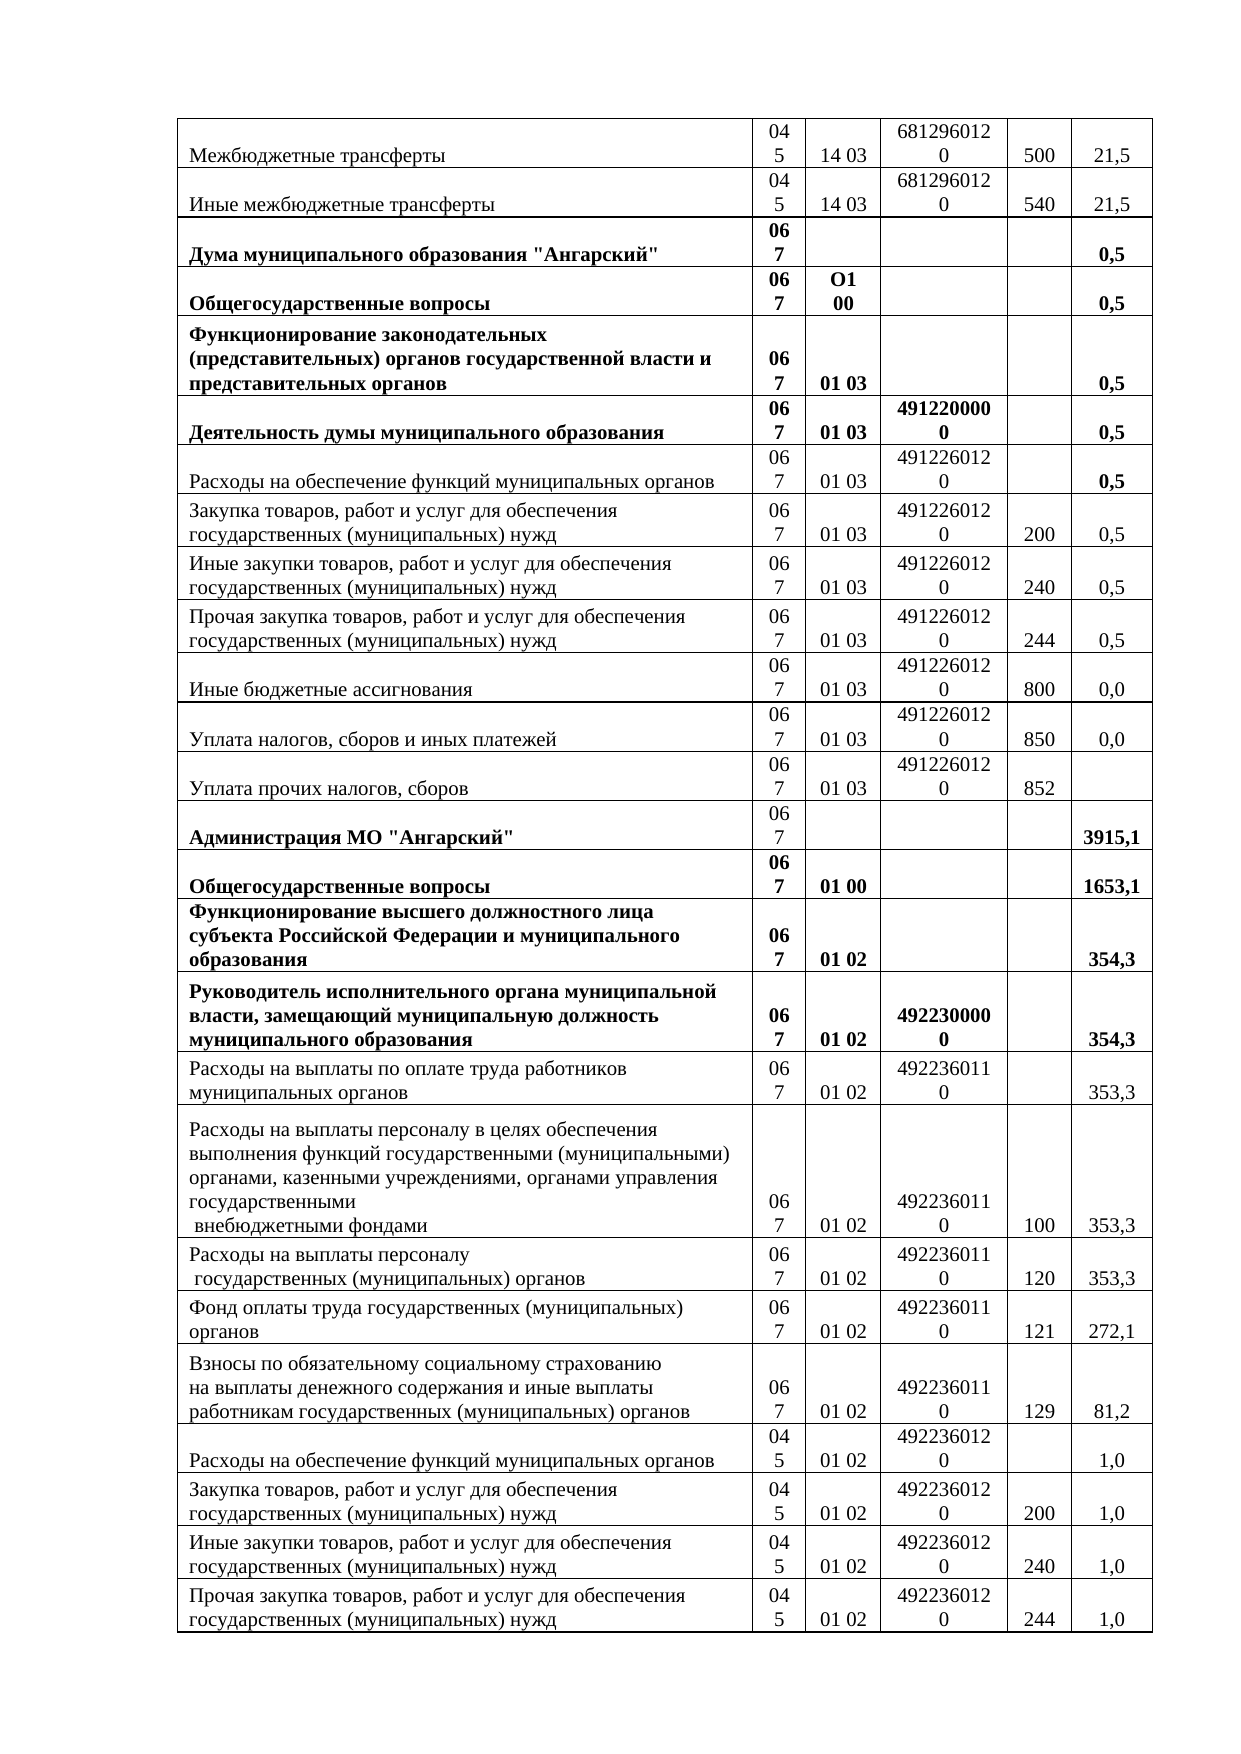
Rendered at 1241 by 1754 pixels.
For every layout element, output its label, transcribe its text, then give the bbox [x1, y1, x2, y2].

table_cell 067 [753, 653, 805, 701]
table_cell 01 03 [806, 752, 880, 800]
table_cell Функционирование высшего должностного лица субъекта Российской Федерации и муниципального образования [178, 899, 752, 971]
table_cell 200 [1008, 1473, 1071, 1525]
table_cell 353,3 [1072, 1052, 1152, 1104]
table_cell 01 02 [806, 1291, 880, 1343]
table_cell 067 [753, 1105, 805, 1237]
table_cell Прочая закупка товаров, работ и услуг для обеспечения государственных (муниципальных) нужд [178, 600, 752, 652]
table_cell 067 [753, 600, 805, 652]
table_cell 4922360110 [881, 1291, 1007, 1343]
table_cell Администрация МО "Ангарский" [178, 801, 752, 849]
table_cell 4912260120 [881, 653, 1007, 701]
table_cell 4912260120 [881, 752, 1007, 800]
table_cell 4922360120 [881, 1424, 1007, 1472]
table_cell 800 [1008, 653, 1071, 701]
table_cell 01 03 [806, 494, 880, 546]
table_cell 4912260120 [881, 494, 1007, 546]
table_cell 4922360110 [881, 1344, 1007, 1423]
table_cell [1072, 752, 1152, 800]
table_cell 4922360110 [881, 1238, 1007, 1290]
table_cell 067 [753, 899, 805, 971]
table_cell 045 [753, 1424, 805, 1472]
table_cell 045 [753, 1526, 805, 1578]
table_cell 0,5 [1072, 547, 1152, 599]
table_cell 121 [1008, 1291, 1071, 1343]
table_cell Общегосударственные вопросы [178, 267, 752, 315]
table_cell 067 [753, 494, 805, 546]
table_cell Расходы на выплаты по оплате труда работников муниципальных органов [178, 1052, 752, 1104]
table_cell 200 [1008, 494, 1071, 546]
table_cell 067 [753, 267, 805, 315]
table_cell 067 [753, 1238, 805, 1290]
table_cell 01 02 [806, 1473, 880, 1525]
table_cell 01 02 [806, 1052, 880, 1104]
table_cell Деятельность думы муниципального образования [178, 396, 752, 444]
table_cell 1,0 [1072, 1424, 1152, 1472]
table_cell [806, 218, 880, 266]
table_cell 354,3 [1072, 972, 1152, 1051]
table_cell 01 03 [806, 316, 880, 394]
table_cell 01 02 [806, 1424, 880, 1472]
table_cell 067 [753, 547, 805, 599]
table_cell 01 03 [806, 445, 880, 493]
table_cell 0,5 [1072, 316, 1152, 394]
table_cell Уплата прочих налогов, сборов [178, 752, 752, 800]
table_cell 4912260120 [881, 445, 1007, 493]
table_cell 1,0 [1072, 1473, 1152, 1525]
table_cell 0,5 [1072, 445, 1152, 493]
table_cell 067 [753, 703, 805, 751]
table_cell 01 02 [806, 899, 880, 971]
table_cell 240 [1008, 547, 1071, 599]
table_cell 4922300000 [881, 972, 1007, 1051]
table_cell Руководитель исполнительного органа муниципальной власти, замещающий муниципальную должность муниципального образования [178, 972, 752, 1051]
table_cell [1008, 850, 1071, 898]
table_cell 067 [753, 316, 805, 394]
table_cell [1008, 1052, 1071, 1104]
table_cell О1 00 [806, 267, 880, 315]
table_cell 067 [753, 752, 805, 800]
table_cell 01 02 [806, 1105, 880, 1237]
table_cell Иные закупки товаров, работ и услуг для обеспечения государственных (муниципальных) нужд [178, 547, 752, 599]
table_cell Расходы на обеспечение функций муниципальных органов [178, 1424, 752, 1472]
table_cell Иные бюджетные ассигнования [178, 653, 752, 701]
table_cell 0,5 [1072, 267, 1152, 315]
table_cell 100 [1008, 1105, 1071, 1237]
table_cell 045 [753, 1579, 805, 1631]
table_cell [806, 801, 880, 849]
table_cell 120 [1008, 1238, 1071, 1290]
table_cell 067 [753, 850, 805, 898]
table_cell Общегосударственные вопросы [178, 850, 752, 898]
table_cell 244 [1008, 1579, 1071, 1631]
table_cell 01 03 [806, 600, 880, 652]
table_cell [1008, 972, 1071, 1051]
table_cell 272,1 [1072, 1291, 1152, 1343]
table_cell 01 03 [806, 396, 880, 444]
table_cell Расходы на обеспечение функций муниципальных органов [178, 445, 752, 493]
table_cell 6812960120 [881, 119, 1007, 167]
table_cell 4922360110 [881, 1052, 1007, 1104]
table_cell 129 [1008, 1344, 1071, 1423]
table_cell [881, 267, 1007, 315]
table_cell 4912260120 [881, 547, 1007, 599]
table_cell 353,3 [1072, 1105, 1152, 1237]
table_cell 0,0 [1072, 653, 1152, 701]
table_cell [1008, 801, 1071, 849]
table_cell Функционирование законодательных (представительных) органов государственной власти и представительных органов [178, 316, 752, 394]
table_cell Уплата налогов, сборов и иных платежей [178, 703, 752, 751]
table_cell Расходы на выплаты персоналу государственных (муниципальных) органов [178, 1238, 752, 1290]
table_cell 0,5 [1072, 494, 1152, 546]
table_cell 4922360120 [881, 1526, 1007, 1578]
table_cell 01 03 [806, 653, 880, 701]
table_cell 0,5 [1072, 396, 1152, 444]
table_cell [881, 801, 1007, 849]
table_cell [1008, 218, 1071, 266]
table_cell Закупка товаров, работ и услуг для обеспечения государственных (муниципальных) нужд [178, 494, 752, 546]
table_cell 045 [753, 1473, 805, 1525]
table_cell [1008, 267, 1071, 315]
table_cell [1008, 445, 1071, 493]
table_cell 0,5 [1072, 218, 1152, 266]
table_cell 067 [753, 801, 805, 849]
table_cell 81,2 [1072, 1344, 1152, 1423]
table_cell 4922360120 [881, 1579, 1007, 1631]
table_cell 21,5 [1072, 119, 1152, 167]
table_cell 067 [753, 972, 805, 1051]
table_cell [1008, 899, 1071, 971]
table_cell Дума муниципального образования "Ангарский" [178, 218, 752, 266]
table_cell Прочая закупка товаров, работ и услуг для обеспечения государственных (муниципальных) нужд [178, 1579, 752, 1631]
table_cell [881, 218, 1007, 266]
table_cell 067 [753, 1291, 805, 1343]
table_cell 1653,1 [1072, 850, 1152, 898]
table_cell 4922360120 [881, 1473, 1007, 1525]
table_cell 850 [1008, 703, 1071, 751]
table_cell [1008, 1424, 1071, 1472]
table_cell [881, 899, 1007, 971]
table_cell Межбюджетные трансферты [178, 119, 752, 167]
table_cell 244 [1008, 600, 1071, 652]
table_cell 4922360110 [881, 1105, 1007, 1237]
table_cell 01 02 [806, 1526, 880, 1578]
table_cell 21,5 [1072, 168, 1152, 216]
table_cell 0,5 [1072, 600, 1152, 652]
table_cell Иные межбюджетные трансферты [178, 168, 752, 216]
table_cell 067 [753, 218, 805, 266]
table_cell 045 [753, 119, 805, 167]
table_cell 067 [753, 1344, 805, 1423]
table_cell [881, 850, 1007, 898]
table_cell 14 03 [806, 168, 880, 216]
table_cell 353,3 [1072, 1238, 1152, 1290]
table_cell 01 03 [806, 703, 880, 751]
table_cell 852 [1008, 752, 1071, 800]
table_cell [1008, 316, 1071, 394]
table_cell Иные закупки товаров, работ и услуг для обеспечения государственных (муниципальных) нужд [178, 1526, 752, 1578]
table_cell 1,0 [1072, 1526, 1152, 1578]
table_cell 6812960120 [881, 168, 1007, 216]
table_cell 01 02 [806, 1238, 880, 1290]
table_cell Взносы по обязательному социальному страхованию на выплаты денежного содержания и иные выплаты работникам государственных (муниципальных) органов [178, 1344, 752, 1423]
table_cell 067 [753, 396, 805, 444]
table_cell 01 00 [806, 850, 880, 898]
table_cell Закупка товаров, работ и услуг для обеспечения государственных (муниципальных) нужд [178, 1473, 752, 1525]
table_cell 500 [1008, 119, 1071, 167]
table_cell 01 03 [806, 547, 880, 599]
table_cell [881, 316, 1007, 394]
table_cell 01 02 [806, 1579, 880, 1631]
table_cell 4912260120 [881, 703, 1007, 751]
table_cell [1008, 396, 1071, 444]
table_cell 01 02 [806, 1344, 880, 1423]
table_cell 01 02 [806, 972, 880, 1051]
table_cell 240 [1008, 1526, 1071, 1578]
table_cell 1,0 [1072, 1579, 1152, 1631]
table_cell 067 [753, 1052, 805, 1104]
table_cell 0,0 [1072, 703, 1152, 751]
table_cell 354,3 [1072, 899, 1152, 971]
table_cell 540 [1008, 168, 1071, 216]
table_cell Фонд оплаты труда государственных (муниципальных) органов [178, 1291, 752, 1343]
table_cell 14 03 [806, 119, 880, 167]
table_cell 067 [753, 445, 805, 493]
table_cell 4912200000 [881, 396, 1007, 444]
table_cell 3915,1 [1072, 801, 1152, 849]
table_cell 4912260120 [881, 600, 1007, 652]
table_cell 045 [753, 168, 805, 216]
